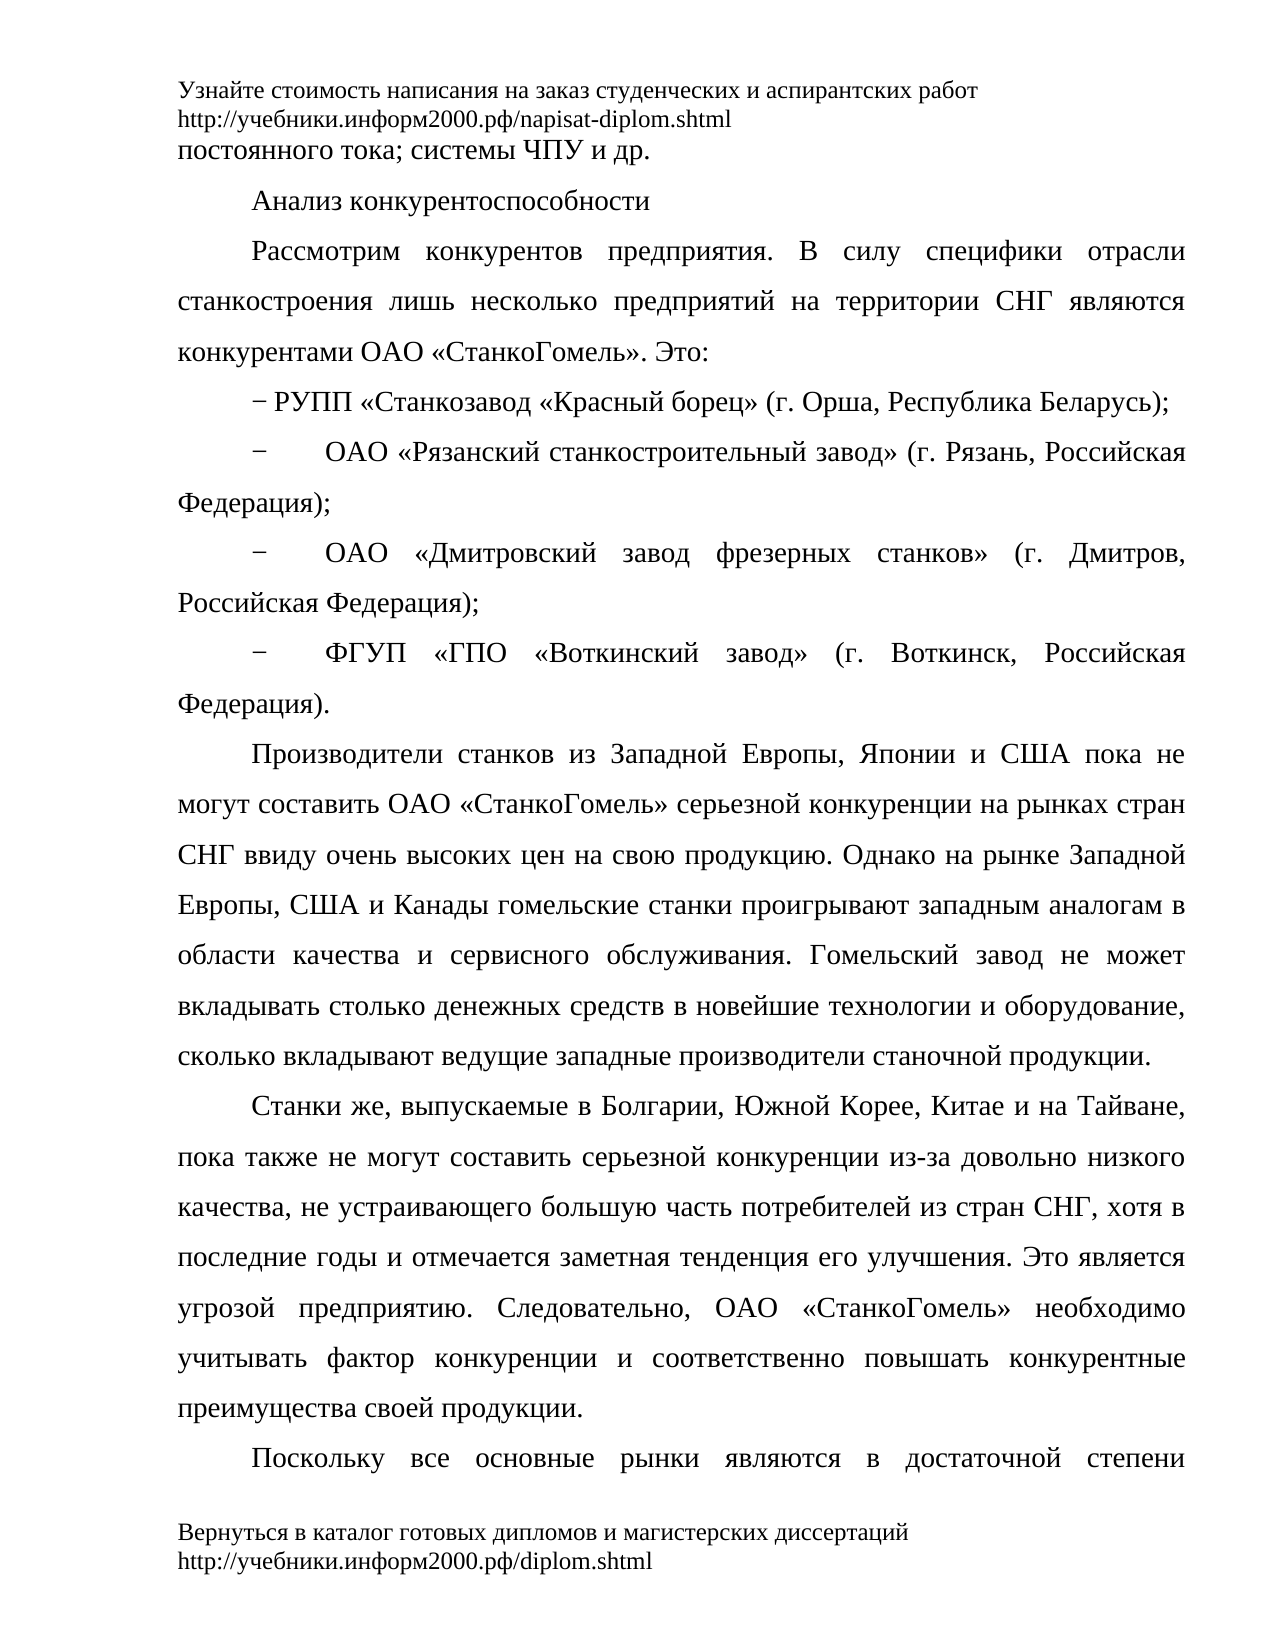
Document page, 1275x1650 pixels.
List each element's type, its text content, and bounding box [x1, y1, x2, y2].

text Станки же, выпускаемые в Болгарии, Южной Корее, Китае и на Тайване, пока также не могут составить серьезной конкуренции из-за довольно низкого качества, не устраивающего большую часть потребителей из стран СНГ, хотя в последние годы и отмечается заметная тенденция его улучшения. Это является угрозой предприятию. Следовательно, ОАО «СтанкоГомель» необходимо учитывать фактор конкуренции и соответственно повышать конкурентные преимущества своей продукции. [177, 1088, 1186, 1424]
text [177, 132, 1186, 166]
text − ОАО «Дмитровский завод фрезерных станков» (г. Дмитров, Российская Федерация); [177, 535, 1186, 619]
text − ОАО «Рязанский станкостроительный завод» (г. Рязань, Российская Федерация); [177, 434, 1186, 518]
text Анализ конкурентоспособности [177, 183, 1186, 216]
text Рассмотрим конкурентов предприятия. В силу специфики отрасли станкостроения лишь несколько предприятий на территории СНГ являются конкурентами ОАО «СтанкоГомель». Это: [177, 233, 1186, 367]
text − ФГУП «ГПО «Воткинский завод» (г. Воткинск, Российская Федерация). [177, 636, 1186, 719]
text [177, 1441, 1186, 1474]
text Производители станков из Западной Европы, Японии и США пока не могут составить ОАО «СтанкоГомель» серьезной конкуренции на рынках стран СНГ ввиду очень высоких цен на свою продукцию. Однако на рынке Западной Европы, США и Канады гомельские станки проигрывают западным аналогам в области качества и сервисного обслуживания. Гомельский завод не может вкладывать столько денежных средств в новейшие технологии и оборудование, сколько вкладывают ведущие западные производители станочной продукции. [177, 736, 1186, 1072]
text − РУПП «Станкозавод «Красный борец» (г. Орша, Республика Беларусь); [177, 384, 1186, 418]
